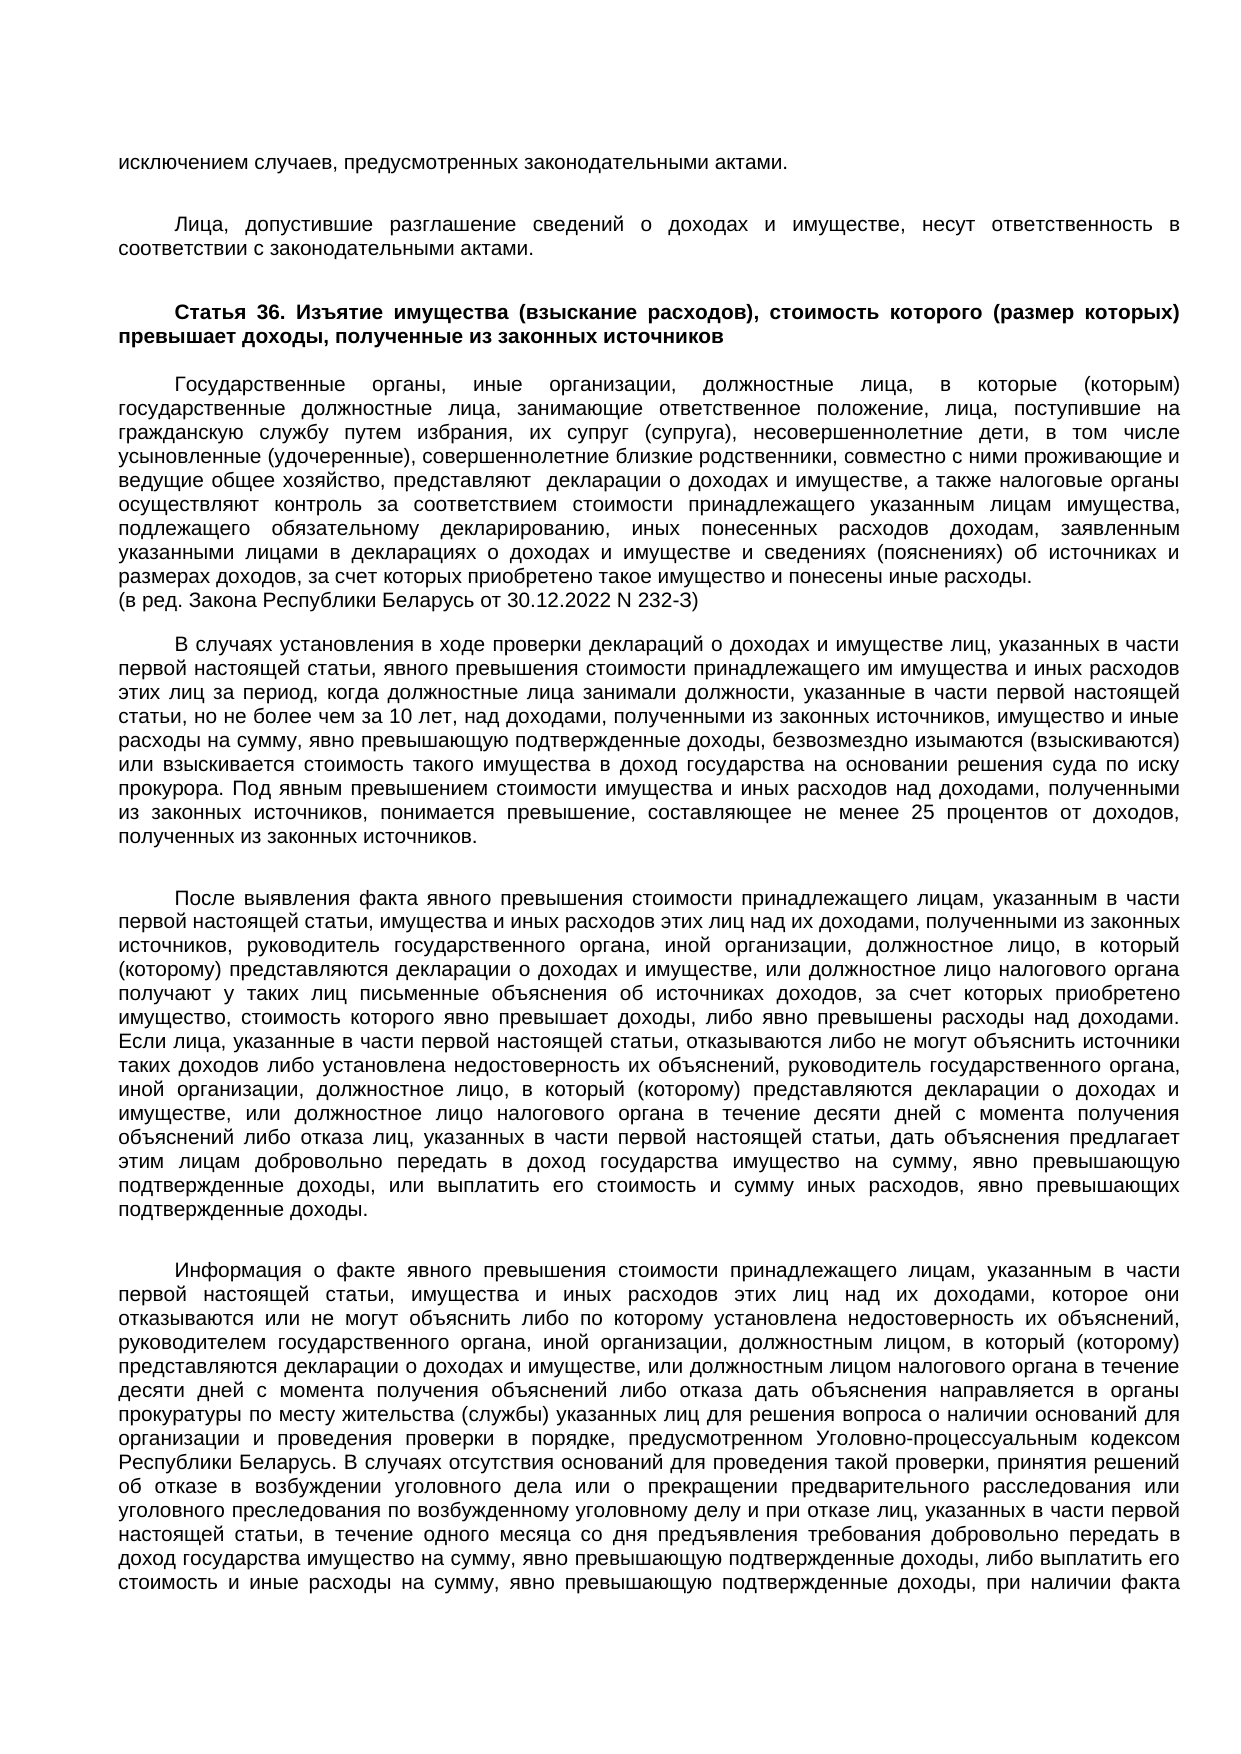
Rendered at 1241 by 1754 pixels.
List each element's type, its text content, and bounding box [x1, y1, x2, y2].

text (в ред. Закона Республики Беларусь от 30.12.2022 N 232-З) [118, 587, 1181, 611]
text Государственные органы, иные организации, должностные лица, в которые (которым) государственные должностные лица, занимающие ответственное положение, лица, поступившие на гражданскую службу путем избрания, их супруг (супруга), несовершеннолетние дети, в том числе усыновленные (удочеренные), совершеннолетние близкие родственники, совместно с ними проживающие и ведущие общее хозяйство, представляют декларации о доходах и имуществе, а также налоговые органы осуществляют контроль за соответствием стоимости принадлежащего указанным лицам имущества, подлежащего обязательному декларированию, иных понесенных расходов доходам, заявленным указанными лицами в декларациях о доходах и имуществе и сведениях (пояснениях) об источниках и размерах доходов, за счет которых приобретено такое имущество и понесены иные расходы. [118, 372, 1181, 587]
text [118, 1258, 1181, 1594]
text В случаях установления в ходе проверки деклараций о доходах и имуществе лиц, указанных в части первой настоящей статьи, явного превышения стоимости принадлежащего им имущества и иных расходов этих лиц за период, когда должностные лица занимали должности, указанные в части первой настоящей статьи, но не более чем за 10 лет, над доходами, полученными из законных источников, имущество и иные расходы на сумму, явно превышающую подтвержденные доходы, безвозмездно изымаются (взыскиваются) или взыскивается стоимость такого имущества в доход государства на основании решения суда по иску прокурора. Под явным превышением стоимости имущества и иных расходов над доходами, полученными из законных источников, понимается превышение, составляющее не менее 25 процентов от доходов, полученных из законных источников. [118, 632, 1181, 848]
text Лица, допустившие разглашение сведений о доходах и имуществе, несут ответственность в соответствии с законодательными актами. [118, 211, 1181, 259]
text После выявления факта явного превышения стоимости принадлежащего лицам, указанным в части первой настоящей статьи, имущества и иных расходов этих лиц над их доходами, полученными из законных источников, руководитель государственного органа, иной организации, должностное лицо, в который (которому) представляются декларации о доходах и имуществе, или должностное лицо налогового органа получают у таких лиц письменные объяснения об источниках доходов, за счет которых приобретено имущество, стоимость которого явно превышает доходы, либо явно превышены расходы над доходами. Если лица, указанные в части первой настоящей статьи, отказываются либо не могут объяснить источники таких доходов либо установлена недостоверность их объяснений, руководитель государственного органа, иной организации, должностное лицо, в который (которому) представляются декларации о доходах и имуществе, или должностное лицо налогового органа в течение десяти дней с момента получения объяснений либо отказа лиц, указанных в части первой настоящей статьи, дать объяснения предлагает этим лицам добровольно передать в доход государства имущество на сумму, явно превышающую подтвержденные доходы, или выплатить его стоимость и сумму иных расходов, явно превышающих подтвержденные доходы. [118, 885, 1181, 1221]
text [118, 150, 1181, 174]
text Статья 36. Изъятие имущества (взыскание расходов), стоимость которого (размер которых) превышает доходы, полученные из законных источников [118, 300, 1181, 348]
